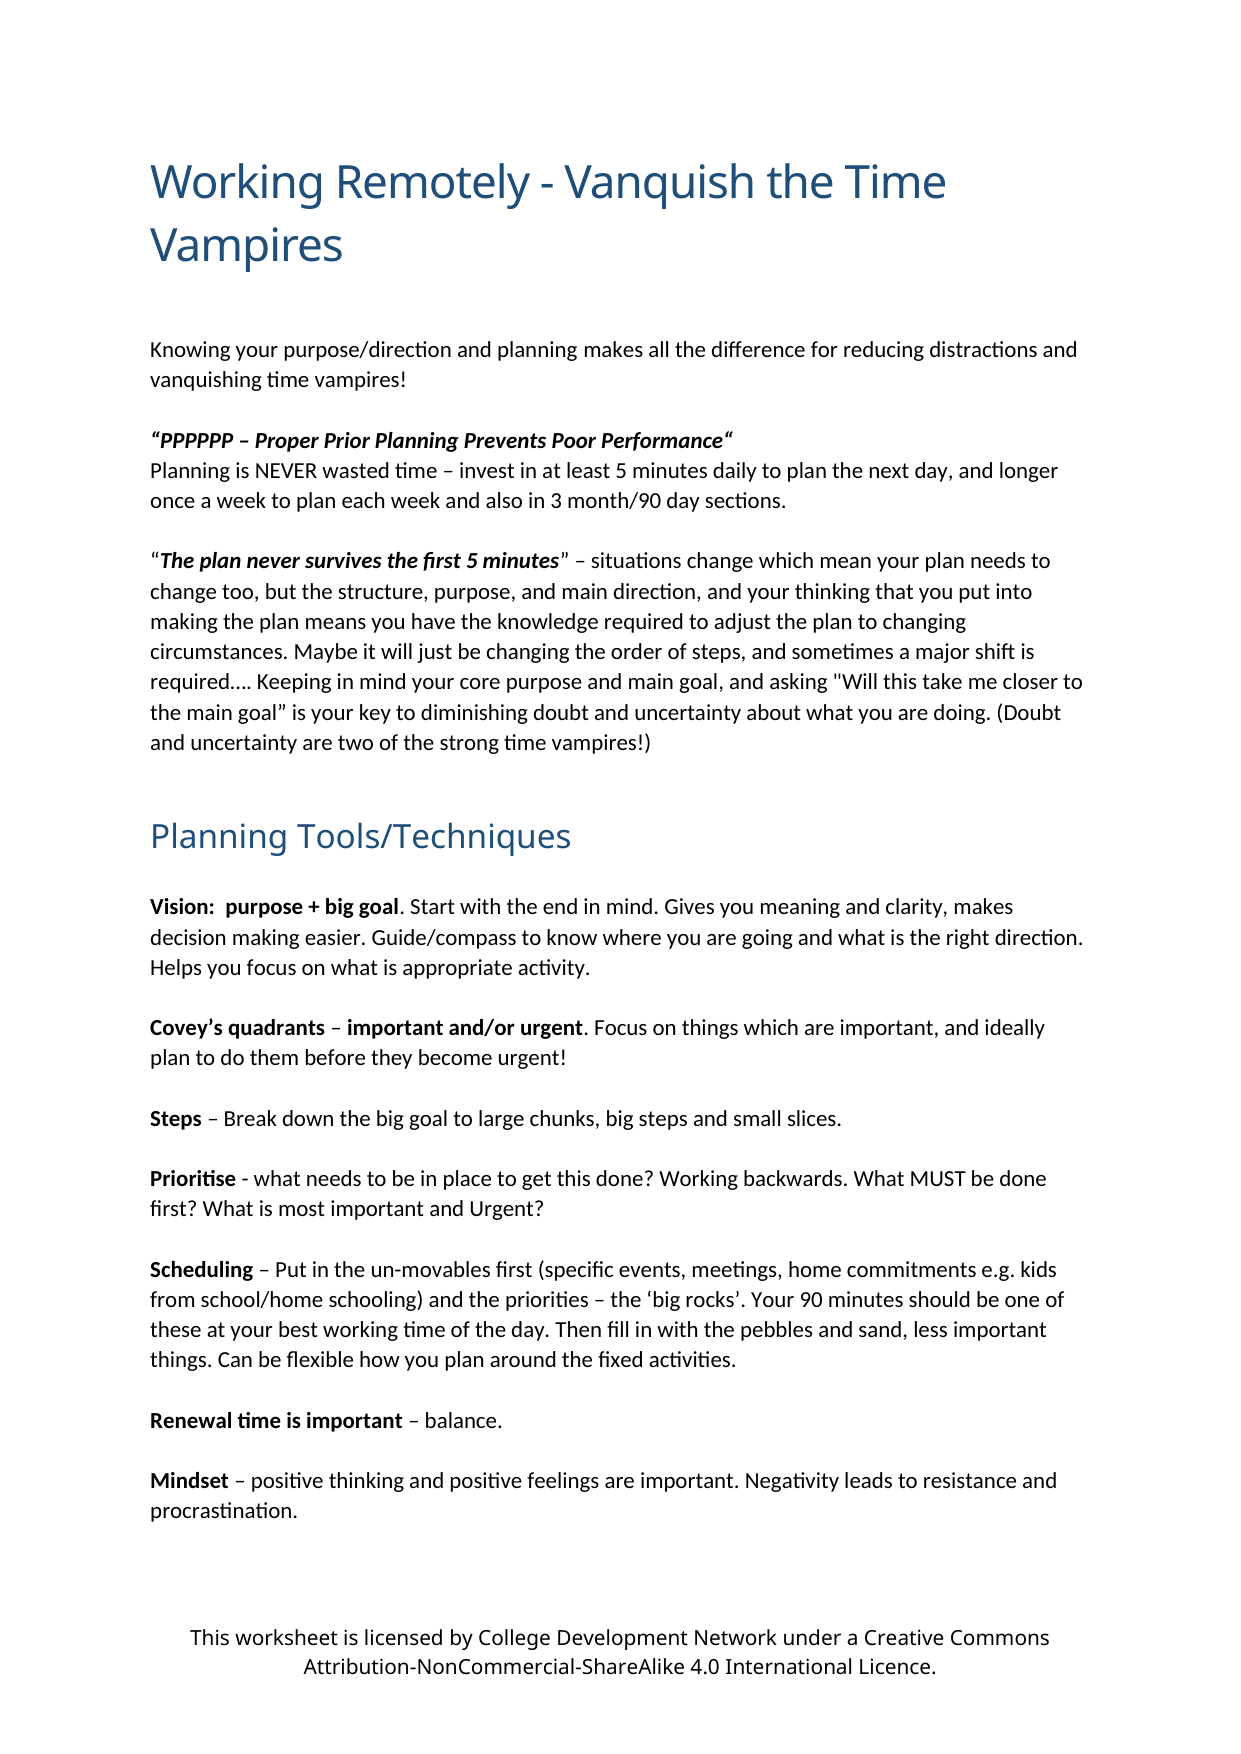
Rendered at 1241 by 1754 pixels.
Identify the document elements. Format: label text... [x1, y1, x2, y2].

text “PPPPPP – Proper Prior Planning Prevents Poor Performance“ [150, 426, 1090, 454]
text Mindset – positive thinking and positive feelings are important. Negativity leads to resistance and procrastination. [150, 1466, 1090, 1525]
text Renewal time is important – balance. [150, 1406, 1090, 1434]
text Knowing your purpose/direction and planning makes all the difference for reducing distractions and vanquishing time vampires! [150, 335, 1090, 393]
text Vision: purpose + big goal. Start with the end in mind. Gives you meaning and clarity, makes decision making easier. Guide/compass to know where you are going and what is the right direction. Helps you focus on what is appropriate activity. [150, 892, 1090, 981]
text “The plan never survives the first 5 minutes” – situations change which mean your plan needs to change too, but the structure, purpose, and main direction, and your thinking that you put into making the plan means you have the knowledge required to adjust the plan to changing circumstances. Maybe it will just be changing the order of steps, and sometimes a major shift is required…. Keeping in mind your core purpose and main goal, and asking "Will this take me closer to the main goal” is your key to diminishing doubt and uncertainty about what you are doing. (Doubt and uncertainty are two of the strong time vampires!) [150, 547, 1090, 756]
subtitle Planning Tools/Techniques [150, 813, 1090, 859]
text Covey’s quadrants – important and/or urgent. Focus on things which are important, and ideally plan to do them before they become urgent! [150, 1013, 1090, 1072]
text Prioritise - what needs to be in place to get this done? Working backwards. What MUST be done first? What is most important and Urgent? [150, 1164, 1090, 1223]
text Steps – Break down the big goal to large chunks, big steps and small slices. [150, 1104, 1090, 1132]
title Working Remotely - Vanquish the Time Vampires [150, 150, 1090, 275]
text Planning is NEVER wasted time – invest in at least 5 minutes daily to plan the next day, and longer once a week to plan each week and also in 3 month/90 day sections. [150, 456, 1090, 514]
text Scheduling – Put in the un-movables first (specific events, meetings, home commitments e.g. kids from school/home schooling) and the priorities – the ‘big rocks’. Your 90 minutes should be one of these at your best working time of the day. Then fill in with the pebbles and sand, less important things. Can be flexible how you plan around the fixed activities. [150, 1255, 1090, 1374]
